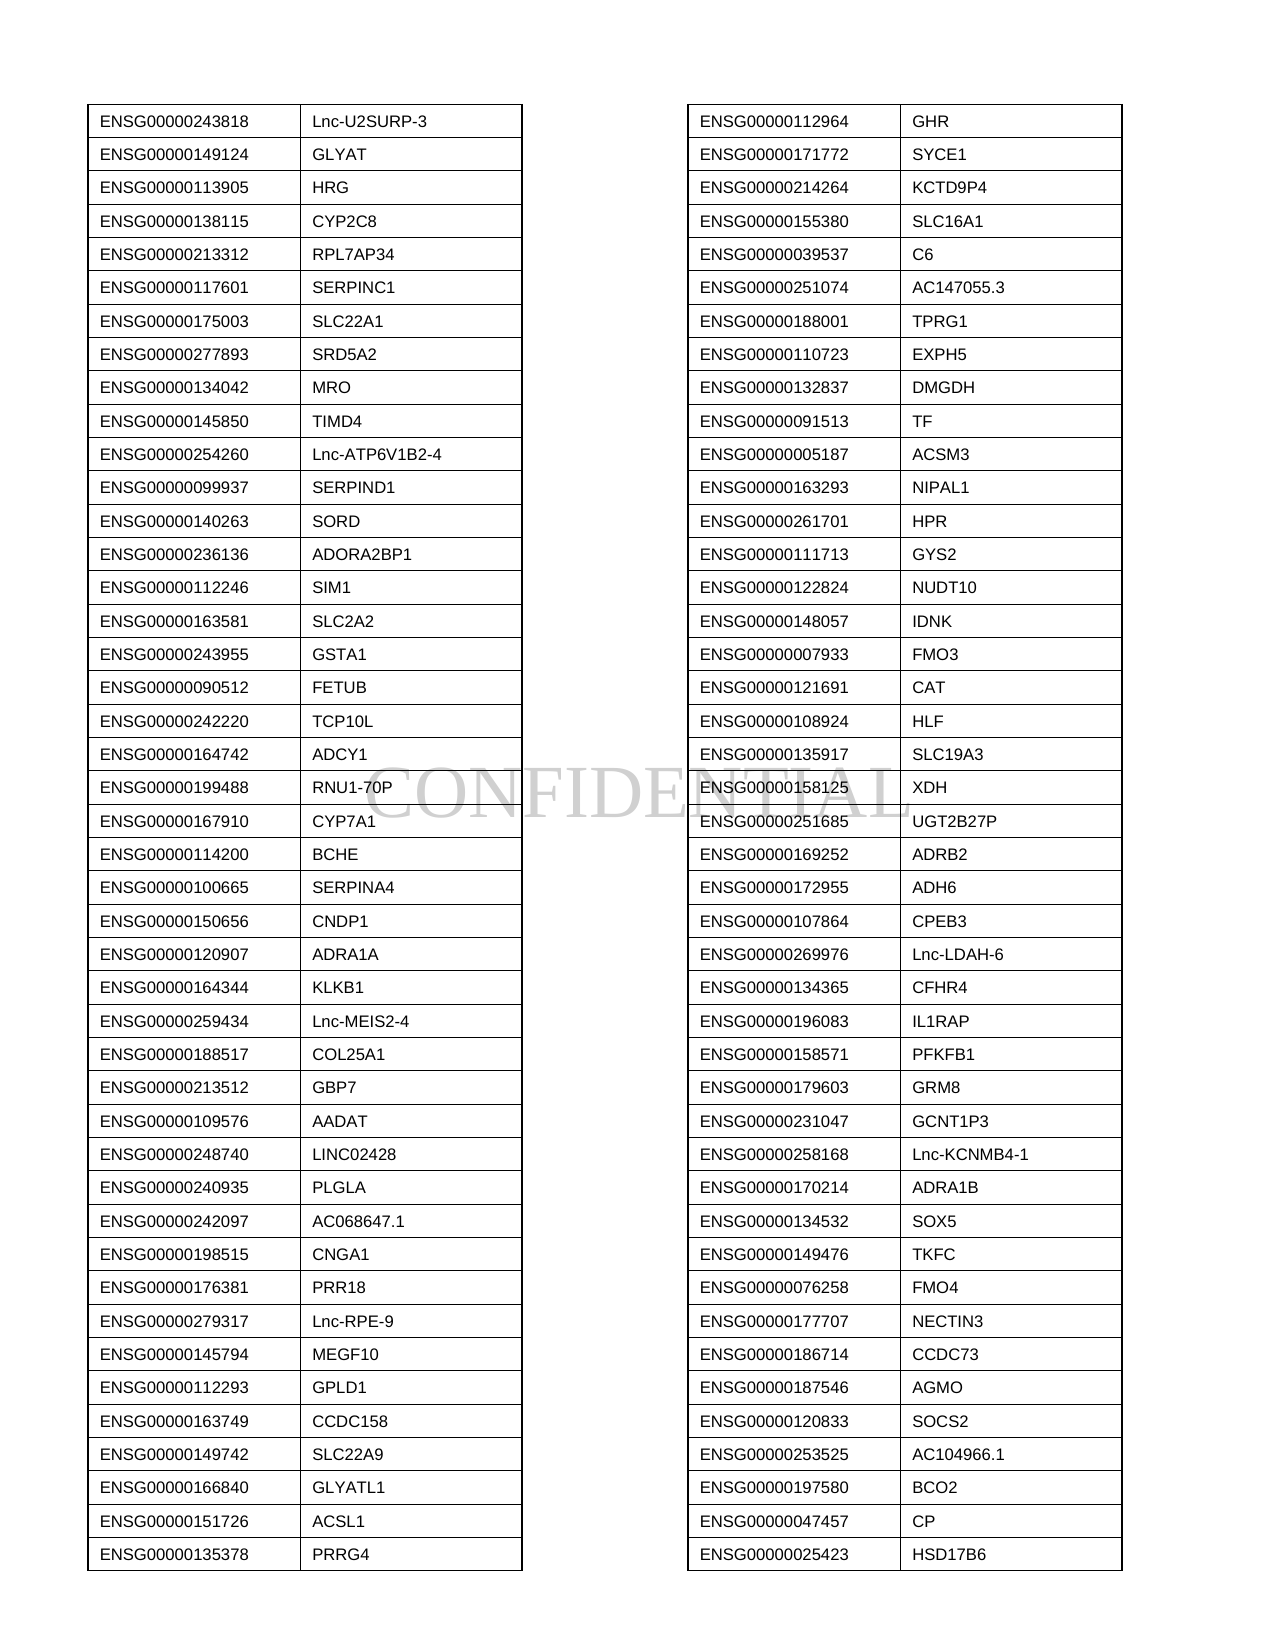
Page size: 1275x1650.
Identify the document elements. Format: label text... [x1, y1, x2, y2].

table_cell GYS2 [901, 538, 1121, 570]
table_cell SERPINC1 [301, 271, 521, 304]
table_cell HPR [901, 505, 1121, 537]
table_cell ENSG00000259434 [89, 1005, 300, 1037]
table_cell CCDC158 [301, 1405, 521, 1437]
table_cell ENSG00000135917 [689, 738, 900, 770]
table_cell GHR [901, 105, 1121, 137]
table_cell TPRG1 [901, 305, 1121, 337]
table_cell ADORA2BP1 [301, 538, 521, 570]
table_cell ENSG00000107864 [689, 905, 900, 937]
table_cell IDNK [901, 605, 1121, 637]
table_cell ENSG00000213312 [89, 238, 300, 270]
table_cell NIPAL1 [901, 471, 1121, 504]
table_cell ENSG00000134365 [689, 971, 900, 1004]
table_cell AC147055.3 [901, 271, 1121, 304]
table_cell ENSG00000188517 [89, 1038, 300, 1070]
table_cell ENSG00000196083 [689, 1005, 900, 1037]
table_cell CCDC73 [901, 1338, 1121, 1370]
table_cell SRD5A2 [301, 338, 521, 370]
table_cell ENSG00000113905 [89, 171, 300, 204]
table_cell ENSG00000269976 [689, 938, 900, 970]
table_cell AGMO [901, 1371, 1121, 1404]
table_cell XDH [901, 771, 1121, 804]
table_cell DMGDH [901, 371, 1121, 404]
table_cell ENSG00000112293 [89, 1371, 300, 1404]
table_cell ENSG00000254260 [89, 438, 300, 470]
table_cell MEGF10 [301, 1338, 521, 1370]
table_cell HRG [301, 171, 521, 204]
table_cell ENSG00000164344 [89, 971, 300, 1004]
table_cell ENSG00000122824 [689, 571, 900, 604]
table_cell SIM1 [301, 571, 521, 604]
table_cell CNDP1 [301, 905, 521, 937]
table_cell ENSG00000261701 [689, 505, 900, 537]
table_cell ENSG00000243818 [89, 105, 300, 137]
table_cell SYCE1 [901, 138, 1121, 170]
table_cell ENSG00000110723 [689, 338, 900, 370]
table_cell ENSG00000164742 [89, 738, 300, 770]
table_cell NUDT10 [901, 571, 1121, 604]
table_cell ENSG00000198515 [89, 1238, 300, 1270]
table_cell ENSG00000134042 [89, 371, 300, 404]
table_cell CNGA1 [301, 1238, 521, 1270]
table_cell ENSG00000199488 [89, 771, 300, 804]
table_cell ENSG00000121691 [689, 671, 900, 704]
table_cell ENSG00000151726 [89, 1505, 300, 1537]
table_cell TF [901, 405, 1121, 437]
table_cell ENSG00000138115 [89, 205, 300, 237]
table_cell GRM8 [901, 1071, 1121, 1104]
table_cell ENSG00000112964 [689, 105, 900, 137]
table_cell ENSG00000145850 [89, 405, 300, 437]
table_cell ENSG00000025423 [689, 1538, 900, 1570]
table_cell ENSG00000047457 [689, 1505, 900, 1537]
table_cell ENSG00000242220 [89, 705, 300, 737]
table_cell ENSG00000149124 [89, 138, 300, 170]
table_cell ENSG00000108924 [689, 705, 900, 737]
table_cell ENSG00000176381 [89, 1271, 300, 1304]
table_cell ENSG00000197580 [689, 1471, 900, 1504]
table_cell ADCY1 [301, 738, 521, 770]
table_cell ADRB2 [901, 838, 1121, 870]
table_cell ENSG00000170214 [689, 1171, 900, 1204]
table_cell ENSG00000099937 [89, 471, 300, 504]
table_cell COL25A1 [301, 1038, 521, 1070]
table_cell FMO3 [901, 638, 1121, 670]
table_cell ENSG00000114200 [89, 838, 300, 870]
table_cell ENSG00000135378 [89, 1538, 300, 1570]
table_cell AADAT [301, 1105, 521, 1137]
table_cell ENSG00000169252 [689, 838, 900, 870]
table_cell AC068647.1 [301, 1205, 521, 1237]
table_cell SERPINA4 [301, 871, 521, 904]
table_cell Lnc-LDAH-6 [901, 938, 1121, 970]
table_cell ENSG00000005187 [689, 438, 900, 470]
table_cell GLYAT [301, 138, 521, 170]
table_cell GLYATL1 [301, 1471, 521, 1504]
table_cell ENSG00000109576 [89, 1105, 300, 1137]
table_cell ENSG00000158125 [689, 771, 900, 804]
table_cell PFKFB1 [901, 1038, 1121, 1070]
table_cell ENSG00000090512 [89, 671, 300, 704]
table_cell ENSG00000117601 [89, 271, 300, 304]
table_cell RPL7AP34 [301, 238, 521, 270]
table_cell SOX5 [901, 1205, 1121, 1237]
table_cell ACSM3 [901, 438, 1121, 470]
table_cell PLGLA [301, 1171, 521, 1204]
table_cell SOCS2 [901, 1405, 1121, 1437]
table_cell TCP10L [301, 705, 521, 737]
table_cell IL1RAP [901, 1005, 1121, 1037]
table_cell ENSG00000100665 [89, 871, 300, 904]
table_cell ADH6 [901, 871, 1121, 904]
table_cell ENSG00000187546 [689, 1371, 900, 1404]
table_cell CYP2C8 [301, 205, 521, 237]
table_cell ENSG00000236136 [89, 538, 300, 570]
table_cell HLF [901, 705, 1121, 737]
table_cell ENSG00000172955 [689, 871, 900, 904]
table_cell ENSG00000251074 [689, 271, 900, 304]
table_cell ENSG00000186714 [689, 1338, 900, 1370]
table_cell ENSG00000231047 [689, 1105, 900, 1137]
table_cell GPLD1 [301, 1371, 521, 1404]
table_cell TIMD4 [301, 405, 521, 437]
table_cell ENSG00000076258 [689, 1271, 900, 1304]
table_cell TKFC [901, 1238, 1121, 1270]
table_cell ENSG00000039537 [689, 238, 900, 270]
table_cell CPEB3 [901, 905, 1121, 937]
table_cell ENSG00000213512 [89, 1071, 300, 1104]
table_cell ENSG00000277893 [89, 338, 300, 370]
table_cell CYP7A1 [301, 805, 521, 837]
table_cell ADRA1A [301, 938, 521, 970]
table_cell ENSG00000149476 [689, 1238, 900, 1270]
table_cell ENSG00000248740 [89, 1138, 300, 1170]
table_cell MRO [301, 371, 521, 404]
table_cell ACSL1 [301, 1505, 521, 1537]
table_cell Lnc-U2SURP-3 [301, 105, 521, 137]
table_cell ENSG00000251685 [689, 805, 900, 837]
table_cell BCHE [301, 838, 521, 870]
table_cell SERPIND1 [301, 471, 521, 504]
table_cell SLC19A3 [901, 738, 1121, 770]
table_cell KCTD9P4 [901, 171, 1121, 204]
table_cell GBP7 [301, 1071, 521, 1104]
table_cell ENSG00000163581 [89, 605, 300, 637]
table_cell ENSG00000279317 [89, 1305, 300, 1337]
table_cell ENSG00000163293 [689, 471, 900, 504]
table_cell SLC22A9 [301, 1438, 521, 1470]
table_cell ENSG00000240935 [89, 1171, 300, 1204]
table_cell Lnc-MEIS2-4 [301, 1005, 521, 1037]
table_cell CP [901, 1505, 1121, 1537]
table_cell ENSG00000134532 [689, 1205, 900, 1237]
table_cell RNU1-70P [301, 771, 521, 804]
table_cell FMO4 [901, 1271, 1121, 1304]
table_cell C6 [901, 238, 1121, 270]
table_cell ENSG00000243955 [89, 638, 300, 670]
table_cell PRRG4 [301, 1538, 521, 1570]
table_cell SLC2A2 [301, 605, 521, 637]
table_cell Lnc-ATP6V1B2-4 [301, 438, 521, 470]
table_cell CAT [901, 671, 1121, 704]
table_cell AC104966.1 [901, 1438, 1121, 1470]
table_cell ENSG00000253525 [689, 1438, 900, 1470]
table_cell NECTIN3 [901, 1305, 1121, 1337]
table_cell ENSG00000258168 [689, 1138, 900, 1170]
table_cell ENSG00000167910 [89, 805, 300, 837]
table_cell ENSG00000188001 [689, 305, 900, 337]
table_cell ENSG00000112246 [89, 571, 300, 604]
table_cell PRR18 [301, 1271, 521, 1304]
table_cell ADRA1B [901, 1171, 1121, 1204]
table_cell ENSG00000158571 [689, 1038, 900, 1070]
table_cell ENSG00000166840 [89, 1471, 300, 1504]
table_cell EXPH5 [901, 338, 1121, 370]
table_cell ENSG00000007933 [689, 638, 900, 670]
table_cell UGT2B27P [901, 805, 1121, 837]
table_cell SLC22A1 [301, 305, 521, 337]
table_cell SLC16A1 [901, 205, 1121, 237]
table_cell LINC02428 [301, 1138, 521, 1170]
table_cell CFHR4 [901, 971, 1121, 1004]
table_cell BCO2 [901, 1471, 1121, 1504]
table_cell ENSG00000163749 [89, 1405, 300, 1437]
table_cell ENSG00000091513 [689, 405, 900, 437]
table_cell HSD17B6 [901, 1538, 1121, 1570]
table_cell Lnc-KCNMB4-1 [901, 1138, 1121, 1170]
table_cell KLKB1 [301, 971, 521, 1004]
table_cell ENSG00000132837 [689, 371, 900, 404]
table_cell SORD [301, 505, 521, 537]
table_cell ENSG00000150656 [89, 905, 300, 937]
table_cell ENSG00000111713 [689, 538, 900, 570]
table_cell ENSG00000120907 [89, 938, 300, 970]
table_cell ENSG00000120833 [689, 1405, 900, 1437]
table_cell ENSG00000177707 [689, 1305, 900, 1337]
table_cell ENSG00000171772 [689, 138, 900, 170]
table_cell GCNT1P3 [901, 1105, 1121, 1137]
table_cell ENSG00000179603 [689, 1071, 900, 1104]
table_cell ENSG00000149742 [89, 1438, 300, 1470]
table_cell ENSG00000148057 [689, 605, 900, 637]
table_cell ENSG00000145794 [89, 1338, 300, 1370]
table_cell Lnc-RPE-9 [301, 1305, 521, 1337]
table_cell ENSG00000242097 [89, 1205, 300, 1237]
table_cell FETUB [301, 671, 521, 704]
table_cell ENSG00000214264 [689, 171, 900, 204]
table_cell ENSG00000140263 [89, 505, 300, 537]
table_cell ENSG00000155380 [689, 205, 900, 237]
table_cell ENSG00000175003 [89, 305, 300, 337]
table_cell GSTA1 [301, 638, 521, 670]
